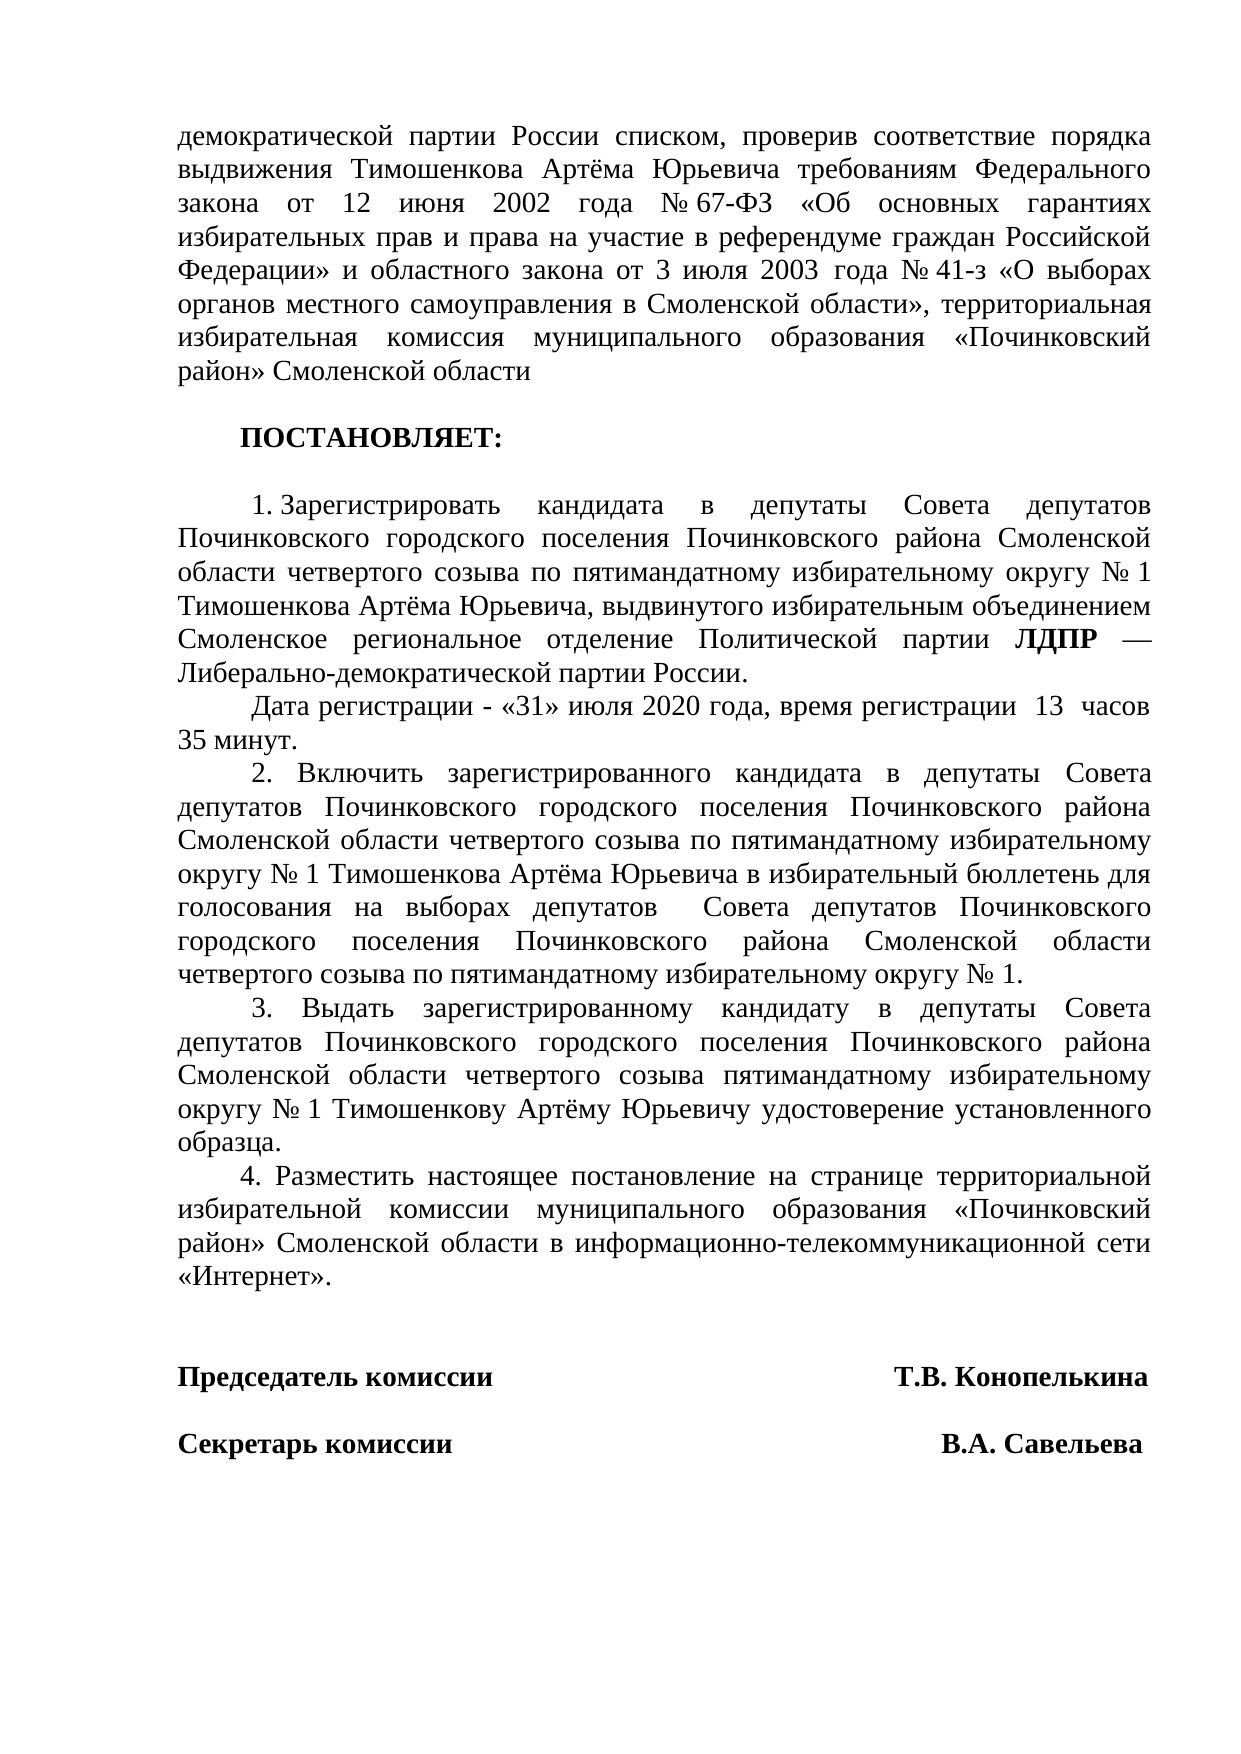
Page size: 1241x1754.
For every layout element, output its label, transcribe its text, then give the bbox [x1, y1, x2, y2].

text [177, 118, 1152, 386]
text 1. Зарегистрировать кандидата в депутаты Совета депутатов Починковского городского поселения Починковского района Смоленской области четвертого созыва по пятимандатному избирательному округу № 1 Тимошенкова Артёма Юрьевича, выдвинутого избирательным объединением Смоленское региональное отделение Политической партии ЛДПР — Либерально-демократической партии России. [177, 487, 1152, 688]
text Дата регистрации - «31» июля 2020 года, время регистрации 13 часов 35 минут. [177, 688, 1152, 755]
text 3. Выдать зарегистрированному кандидату в депутаты Совета депутатов Починковского городского поселения Починковского района Смоленской области четвертого созыва пятимандатному избирательному округу № 1 Тимошенкову Артёму Юрьевичу удостоверение установленного образца. [177, 990, 1152, 1158]
text 2. Включить зарегистрированного кандидата в депутаты Совета депутатов Починковского городского поселения Починковского района Смоленской области четвертого созыва по пятимандатному избирательному округу № 1 Тимошенкова Артёма Юрьевича в избирательный бюллетень для голосования на выборах депутатов Совета депутатов Починковского городского поселения Починковского района Смоленской области четвертого созыва по пятимандатному избирательному округу № 1. [177, 755, 1152, 990]
text 4. Разместить настоящее постановление на странице территориальной избирательной комиссии муниципального образования «Починковский район» Смоленской области в информационно-телекоммуникационной сети «Интернет». [177, 1158, 1152, 1292]
text Секретарь комиссии В.А. Савельева [177, 1426, 1152, 1460]
text Председатель комиссии Т.В. Конопелькина [177, 1359, 1152, 1393]
text ПОСТАНОВЛЯЕТ: [177, 420, 1152, 453]
